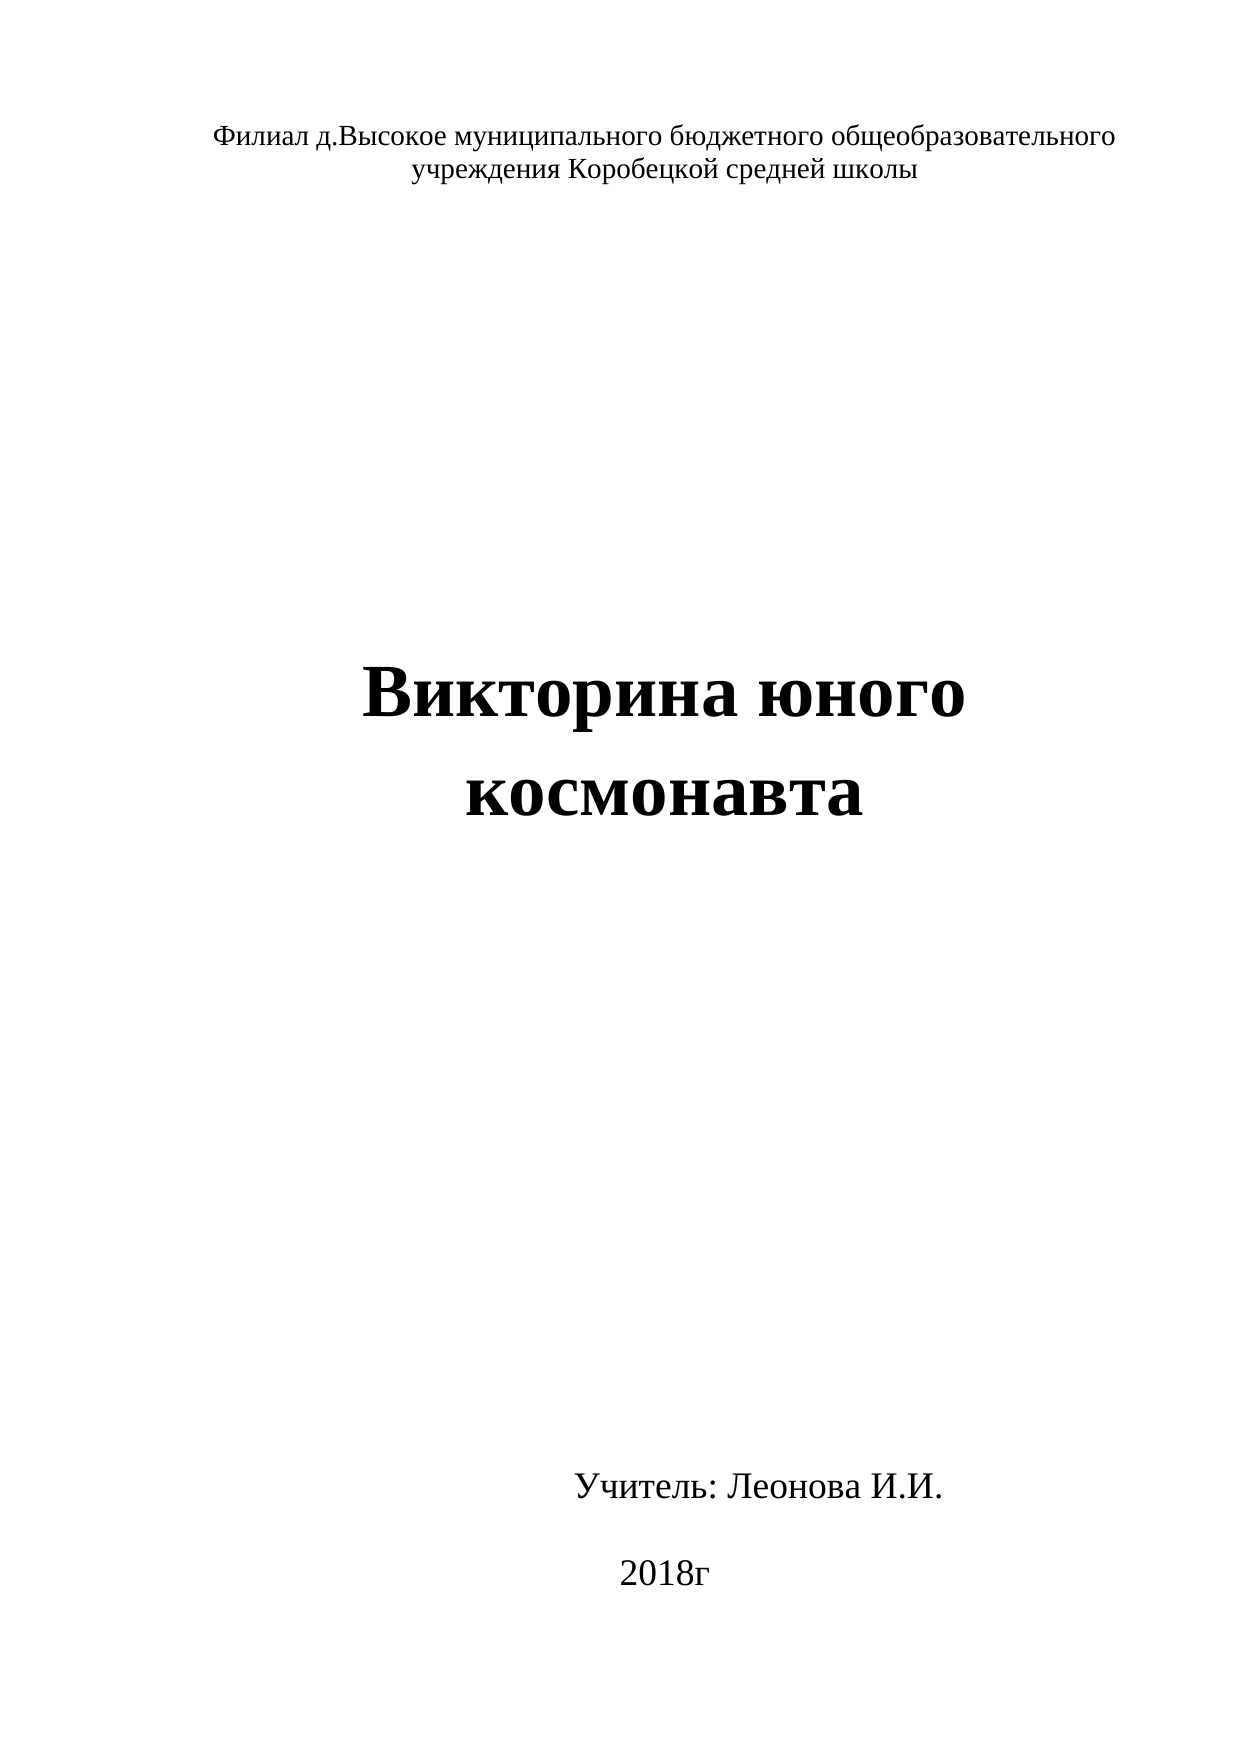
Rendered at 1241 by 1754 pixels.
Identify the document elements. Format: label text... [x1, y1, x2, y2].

text Филиал д.Высокое муниципального бюджетного общеобразовательного учреждения Коробецкой средней школы [177, 118, 1152, 185]
text 2018г [177, 1550, 1152, 1593]
text Учитель: Леонова И.И. [177, 1464, 1152, 1507]
text Викторина юного космонавта [177, 646, 1152, 832]
